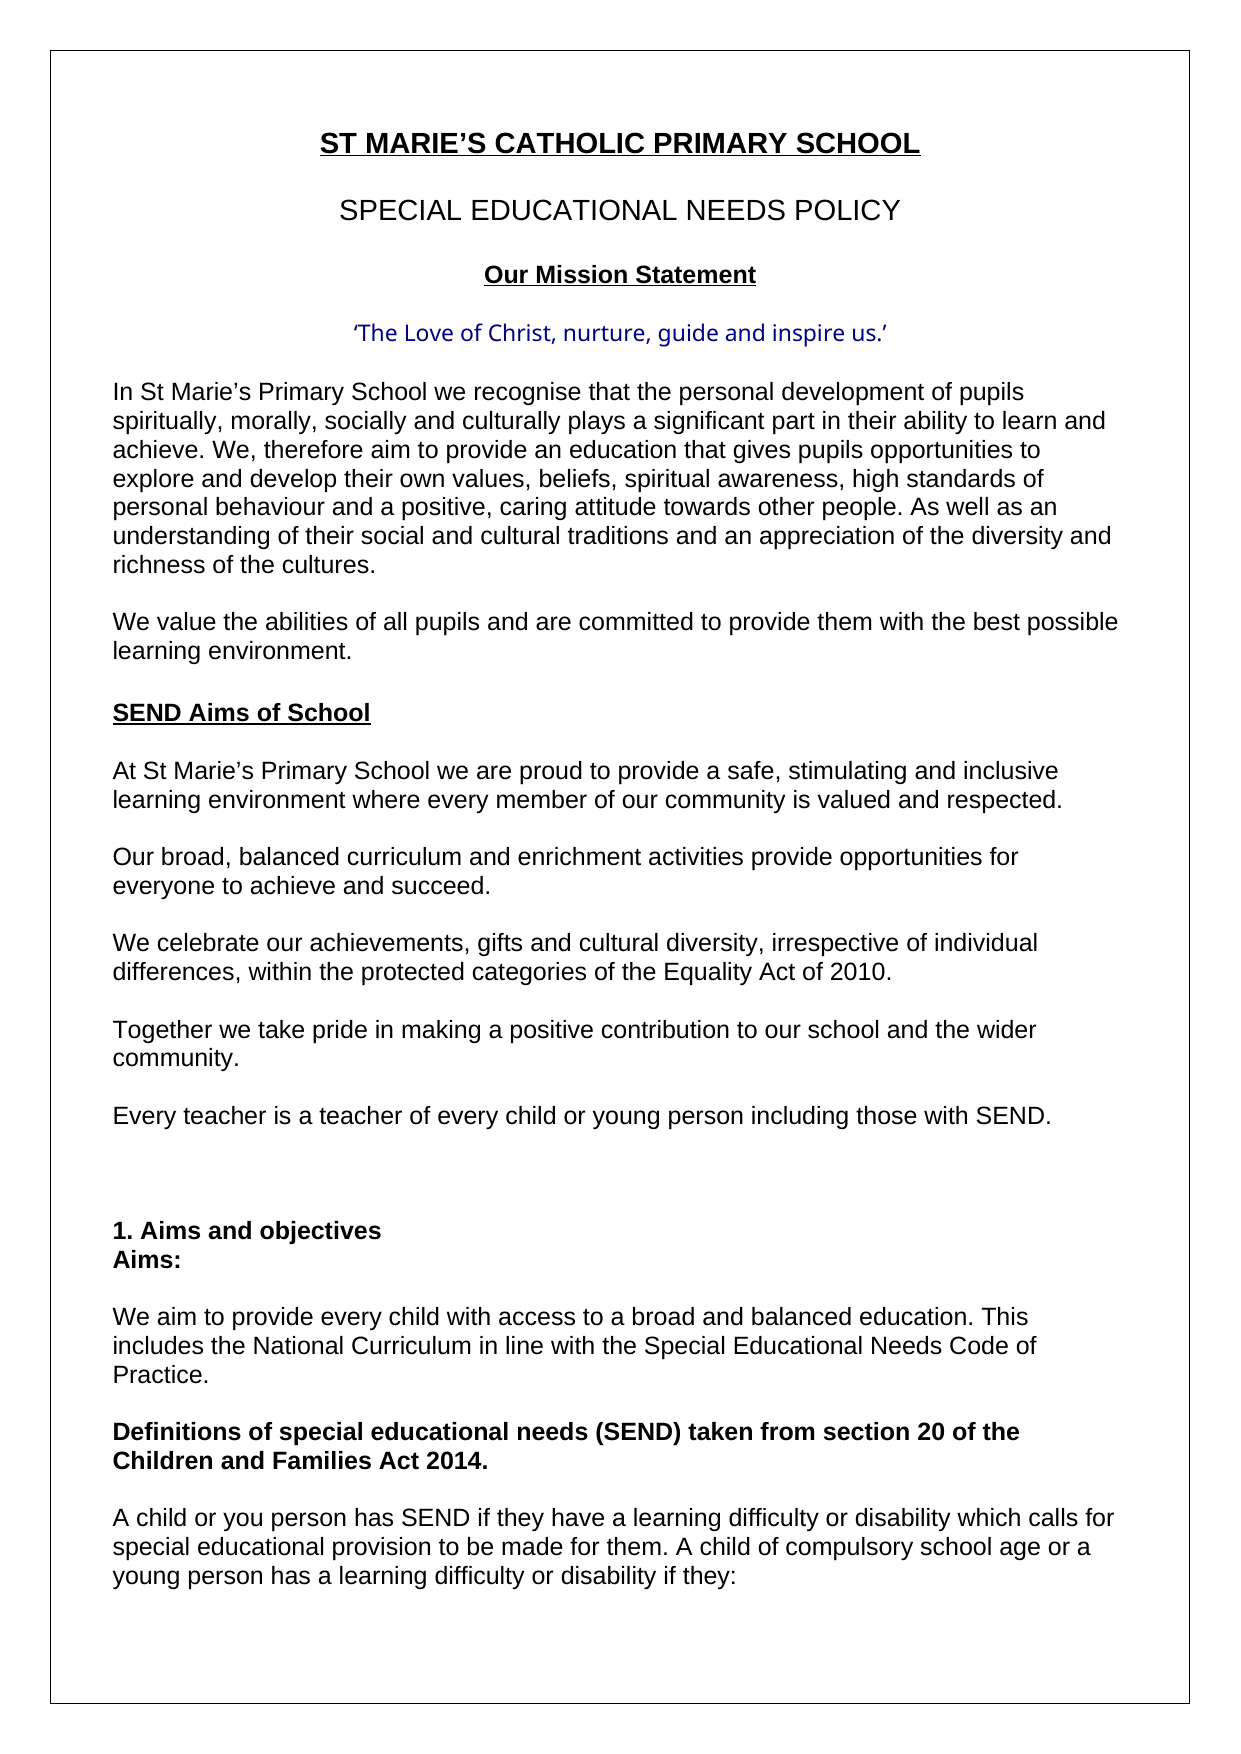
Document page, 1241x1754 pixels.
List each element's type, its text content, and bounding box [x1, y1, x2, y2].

text Aims: [112, 1245, 1128, 1273]
text Every teacher is a teacher of every child or young person including those with SEND. [112, 1101, 1128, 1130]
text Our broad, balanced curriculum and enrichment activities provide opportunities for everyone to achieve and succeed. [112, 842, 1128, 900]
text A child or you person has SEND if they have a learning difficulty or disability which calls for special educational provision to be made for them. A child of compulsory school age or a young person has a learning difficulty or disability if they: [112, 1503, 1128, 1590]
text In St Marie’s Primary School we recognise that the personal development of pupils spiritually, morally, socially and culturally plays a significant part in their ability to learn and achieve. We, therefore aim to provide an education that gives pupils opportunities to explore and develop their own values, beliefs, spiritual awareness, high standards of personal behaviour and a positive, caring attitude towards other people. As well as an understanding of their social and cultural traditions and an appreciation of the diversity and richness of the cultures. [112, 377, 1128, 579]
text ‘The Love of Christ, nurture, guide and inspire us.’ [112, 317, 1128, 349]
text We aim to provide every child with access to a broad and balanced education. This includes the National Curriculum in line with the Special Educational Needs Code of Practice. [112, 1302, 1128, 1388]
text At St Marie’s Primary School we are proud to provide a safe, stimulating and inclusive learning environment where every member of our community is valued and respected. [112, 756, 1128, 813]
text We value the abilities of all pupils and are committed to provide them with the best possible learning environment. [112, 607, 1128, 665]
text Our Mission Statement [112, 260, 1128, 289]
text We celebrate our achievements, gifts and cultural diversity, irrespective of individual differences, within the protected categories of the Equality Act of 2010. [112, 928, 1128, 986]
text SPECIAL EDUCATIONAL NEEDS POLICY [112, 193, 1128, 226]
text Definitions of special educational needs (SEND) taken from section 20 of the Children and Families Act 2014. [112, 1417, 1128, 1475]
text 1. Aims and objectives [112, 1216, 1128, 1245]
text ST MARIE’S CATHOLIC PRIMARY SCHOOL [112, 126, 1128, 159]
text SEND Aims of School [112, 698, 1128, 727]
text Together we take pride in making a positive contribution to our school and the wider community. [112, 1015, 1128, 1072]
